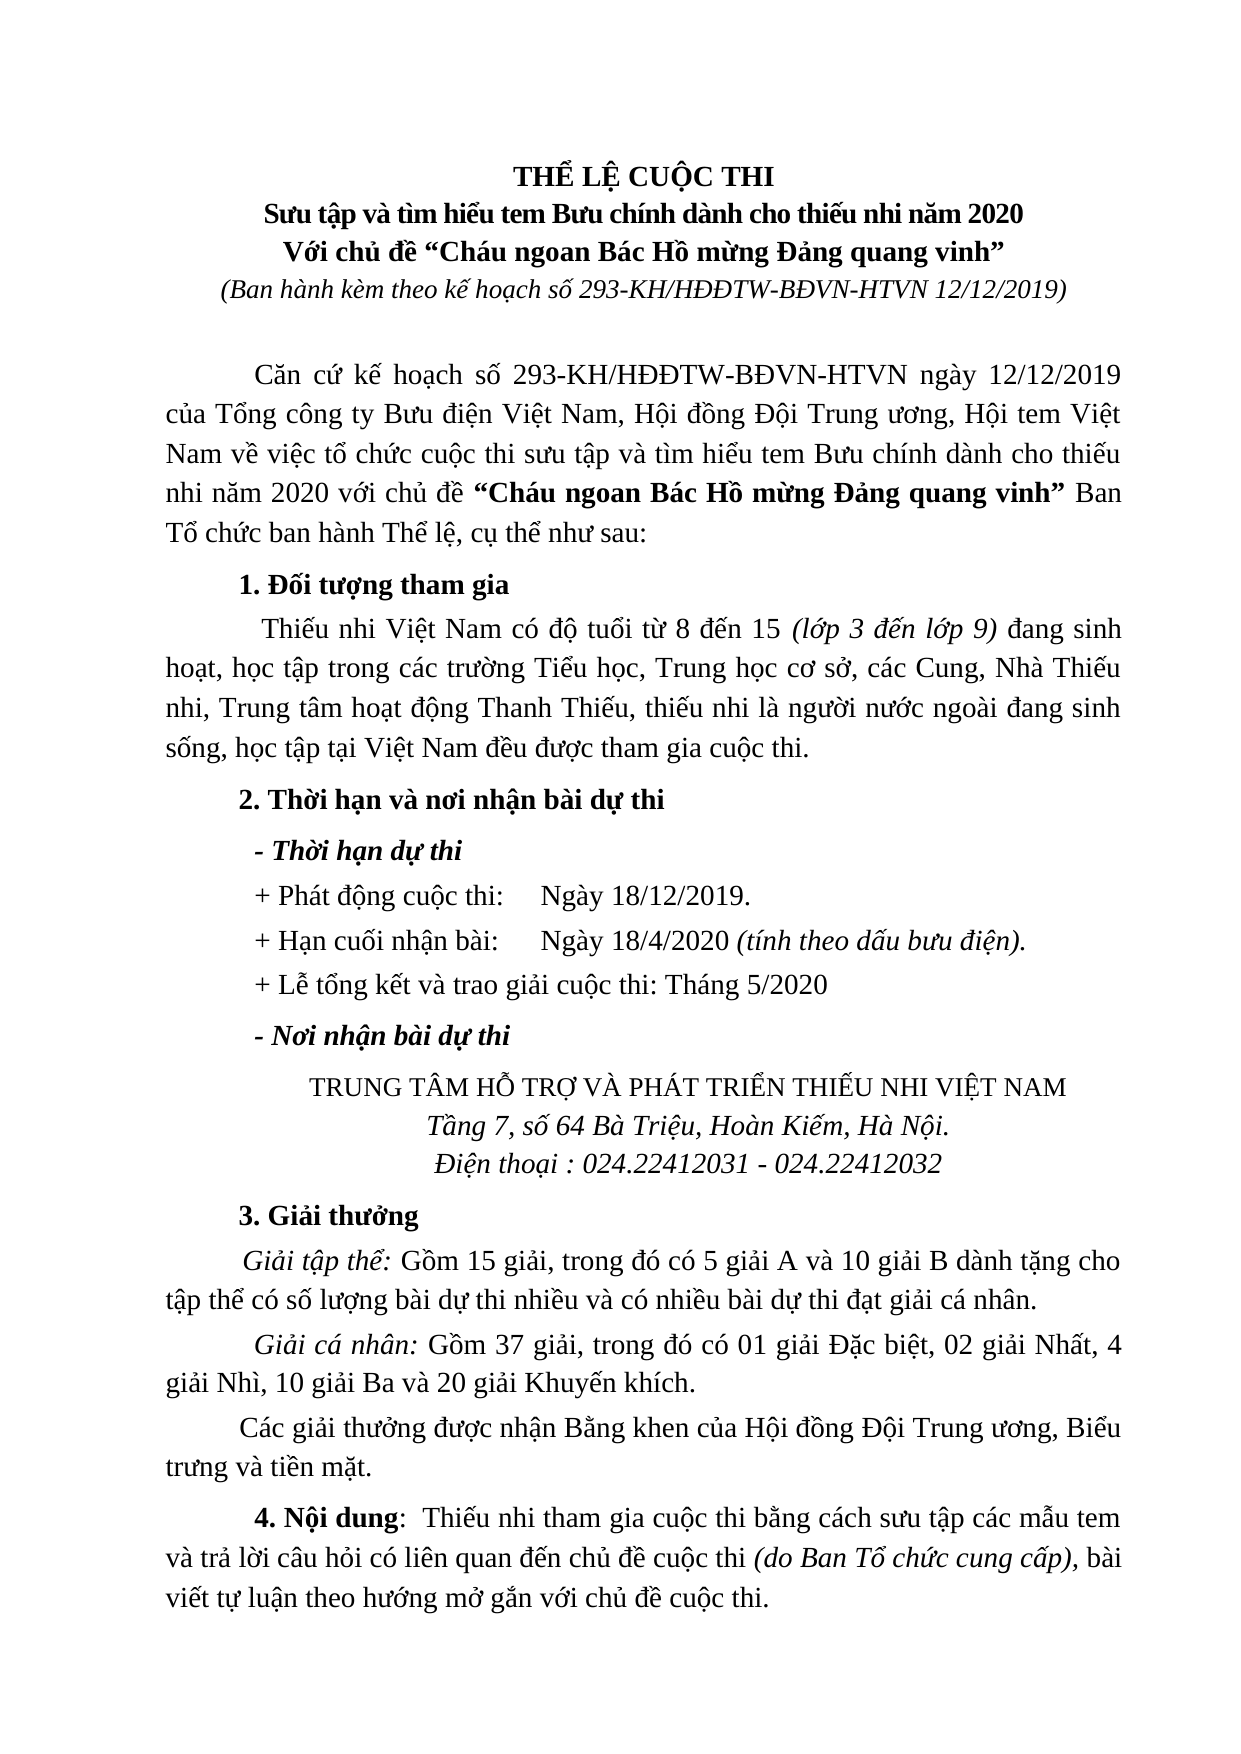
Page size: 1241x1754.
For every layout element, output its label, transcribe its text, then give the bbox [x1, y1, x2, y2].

text TRUNG TÂM HỖ TRỢ VÀ PHÁT TRIỂN THIẾU NHI VIỆT NAM [165, 1066, 1122, 1104]
text Căn cứ kế hoạch số 293-KH/HĐĐTW-BĐVN-HTVN ngày 12/12/2019 của Tổng công ty Bưu điện Việt Nam, Hội đồng Đội Trung ương, Hội tem Việt Nam về việc tổ chức cuộc thi sưu tập và tìm hiểu tem Bưu chính dành cho thiếu nhi năm 2020 với chủ đề “Cháu ngoan Bác Hồ mừng Đảng quang vinh” Ban Tổ chức ban hành Thể lệ, cụ thể như sau: [165, 352, 1122, 550]
text Giải cá nhân: Gồm 37 giải, trong đó có 01 giải Đặc biệt, 02 giải Nhất, 4 giải Nhì, 10 giải Ba và 20 giải Khuyến khích. [165, 1323, 1122, 1400]
text - Nơi nhận bài dự thi [165, 1015, 1122, 1053]
text + Phát động cuộc thi: Ngày 18/12/2019. [165, 874, 1122, 913]
text Các giải thưởng được nhận Bằng khen của Hội đồng Đội Trung ương, Biểu trưng và tiền mặt. [165, 1407, 1122, 1484]
text 1. Đối tượng tham gia [165, 563, 1122, 602]
text (Ban hành kèm theo kế hoạch số 293-KH/HĐĐTW-BĐVN-HTVN 12/12/2019) [165, 269, 1122, 306]
subtitle Với chủ đề “Cháu ngoan Bác Hồ mừng Đảng quang vinh” [165, 231, 1122, 269]
text 2. Thời hạn và nơi nhận bài dự thi [165, 777, 1122, 817]
subtitle THỂ LỆ CUỘC THI [165, 156, 1122, 194]
text 3. Giải thưởng [165, 1194, 1122, 1234]
text + Hạn cuối nhận bài: Ngày 18/4/2020 (tính theo dấu bưu điện). [165, 919, 1122, 958]
text Thiếu nhi Việt Nam có độ tuổi từ 8 đến 15 (lớp 3 đến lớp 9) đang sinh hoạt, học tập trong các trường Tiểu học, Trung học cơ sở, các Cung, Nhà Thiếu nhi, Trung tâm hoạt động Thanh Thiếu, thiếu nhi là người nước ngoài đang sinh sống, học tập tại Việt Nam đều được tham gia cuộc thi. [165, 607, 1122, 765]
text Điện thoại : 024.22412031 - 024.22412032 [165, 1143, 1122, 1182]
text Tầng 7, số 64 Bà Triệu, Hoàn Kiếm, Hà Nội. [165, 1104, 1122, 1143]
subtitle Sưu tập và tìm hiểu tem Bưu chính dành cho thiếu nhi năm 2020 [165, 194, 1122, 231]
text 4. Nội dung: Thiếu nhi tham gia cuộc thi bằng cách sưu tập các mẫu tem và trả lời câu hỏi có liên quan đến chủ đề cuộc thi (do Ban Tổ chức cung cấp), bài viết tự luận theo hướng mở gắn với chủ đề cuộc thi. [165, 1496, 1122, 1615]
text Giải tập thể: Gồm 15 giải, trong đó có 5 giải A và 10 giải B dành tặng cho tập thể có số lượng bài dự thi nhiều và có nhiều bài dự thi đạt giải cá nhân. [165, 1240, 1122, 1317]
text - Thời hạn dự thi [165, 829, 1122, 868]
text + Lễ tổng kết và trao giải cuộc thi: Tháng 5/2020 [165, 964, 1122, 1002]
